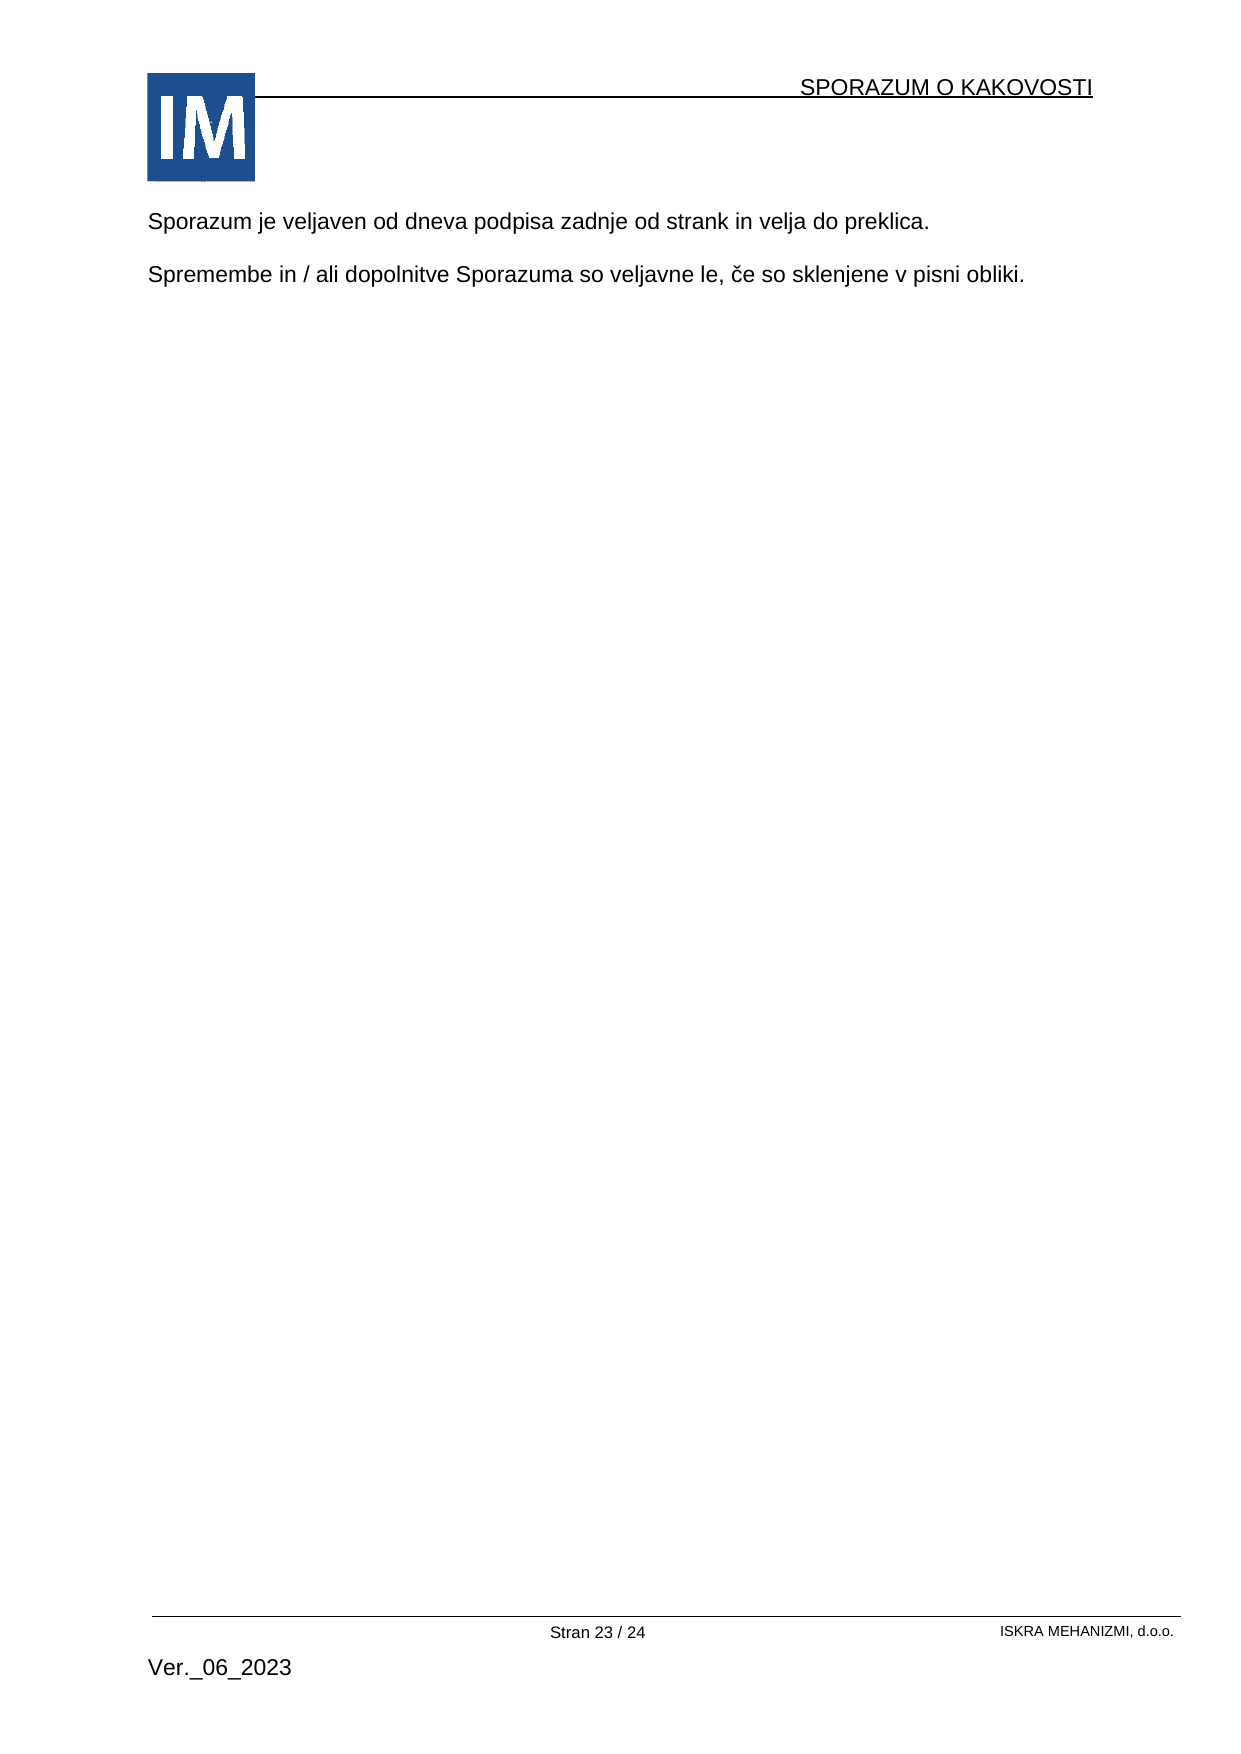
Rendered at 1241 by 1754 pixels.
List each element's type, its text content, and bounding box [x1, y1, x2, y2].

text Sporazum je veljaven od dneva podpisa zadnje od strank in velja do preklica. [148, 208, 1093, 235]
text Spremembe in / ali dopolnitve Sporazuma so veljavne le, če so sklenjene v pisni obliki. [148, 261, 1093, 287]
picture [147, 73, 255, 182]
